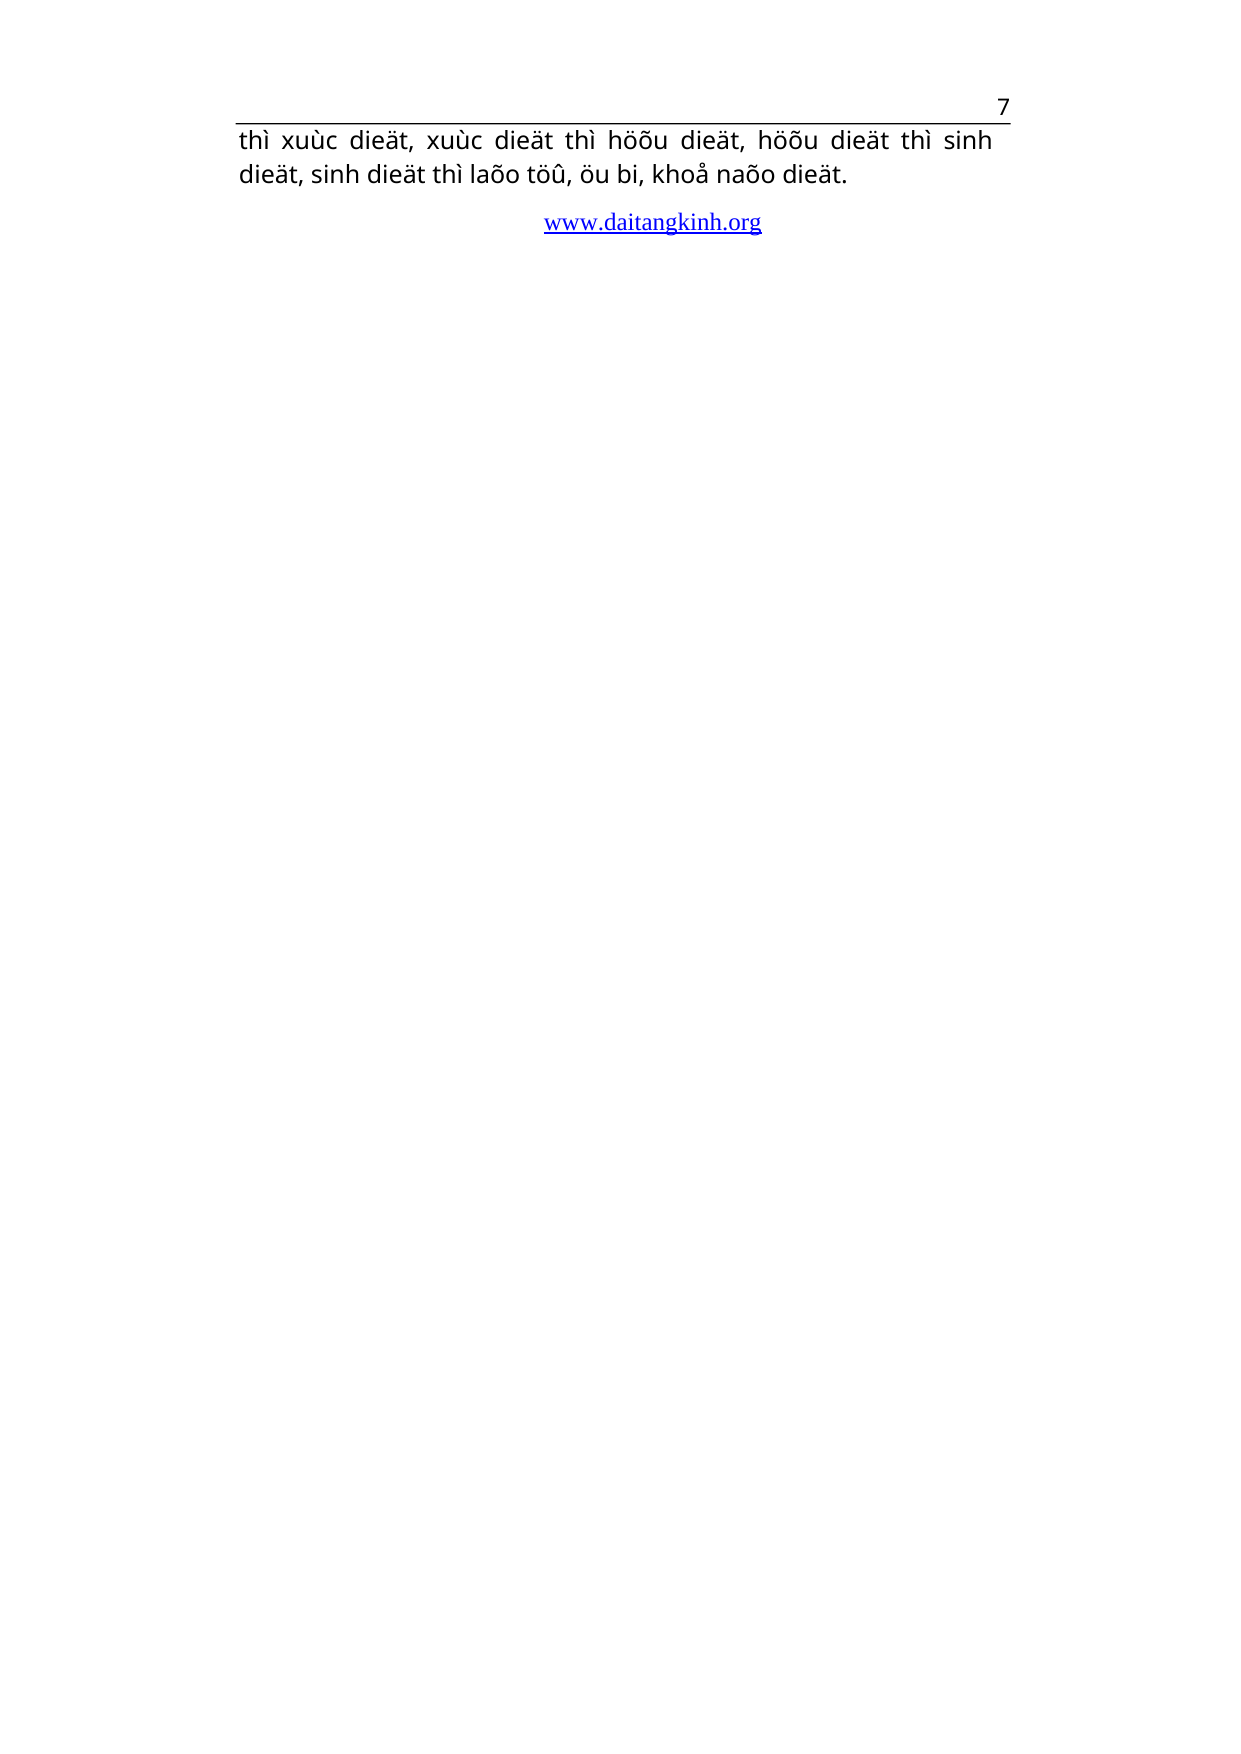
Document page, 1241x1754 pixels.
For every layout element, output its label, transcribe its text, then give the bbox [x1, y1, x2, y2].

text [239, 123, 993, 191]
text www.daitangkinh.org [448, 207, 857, 236]
